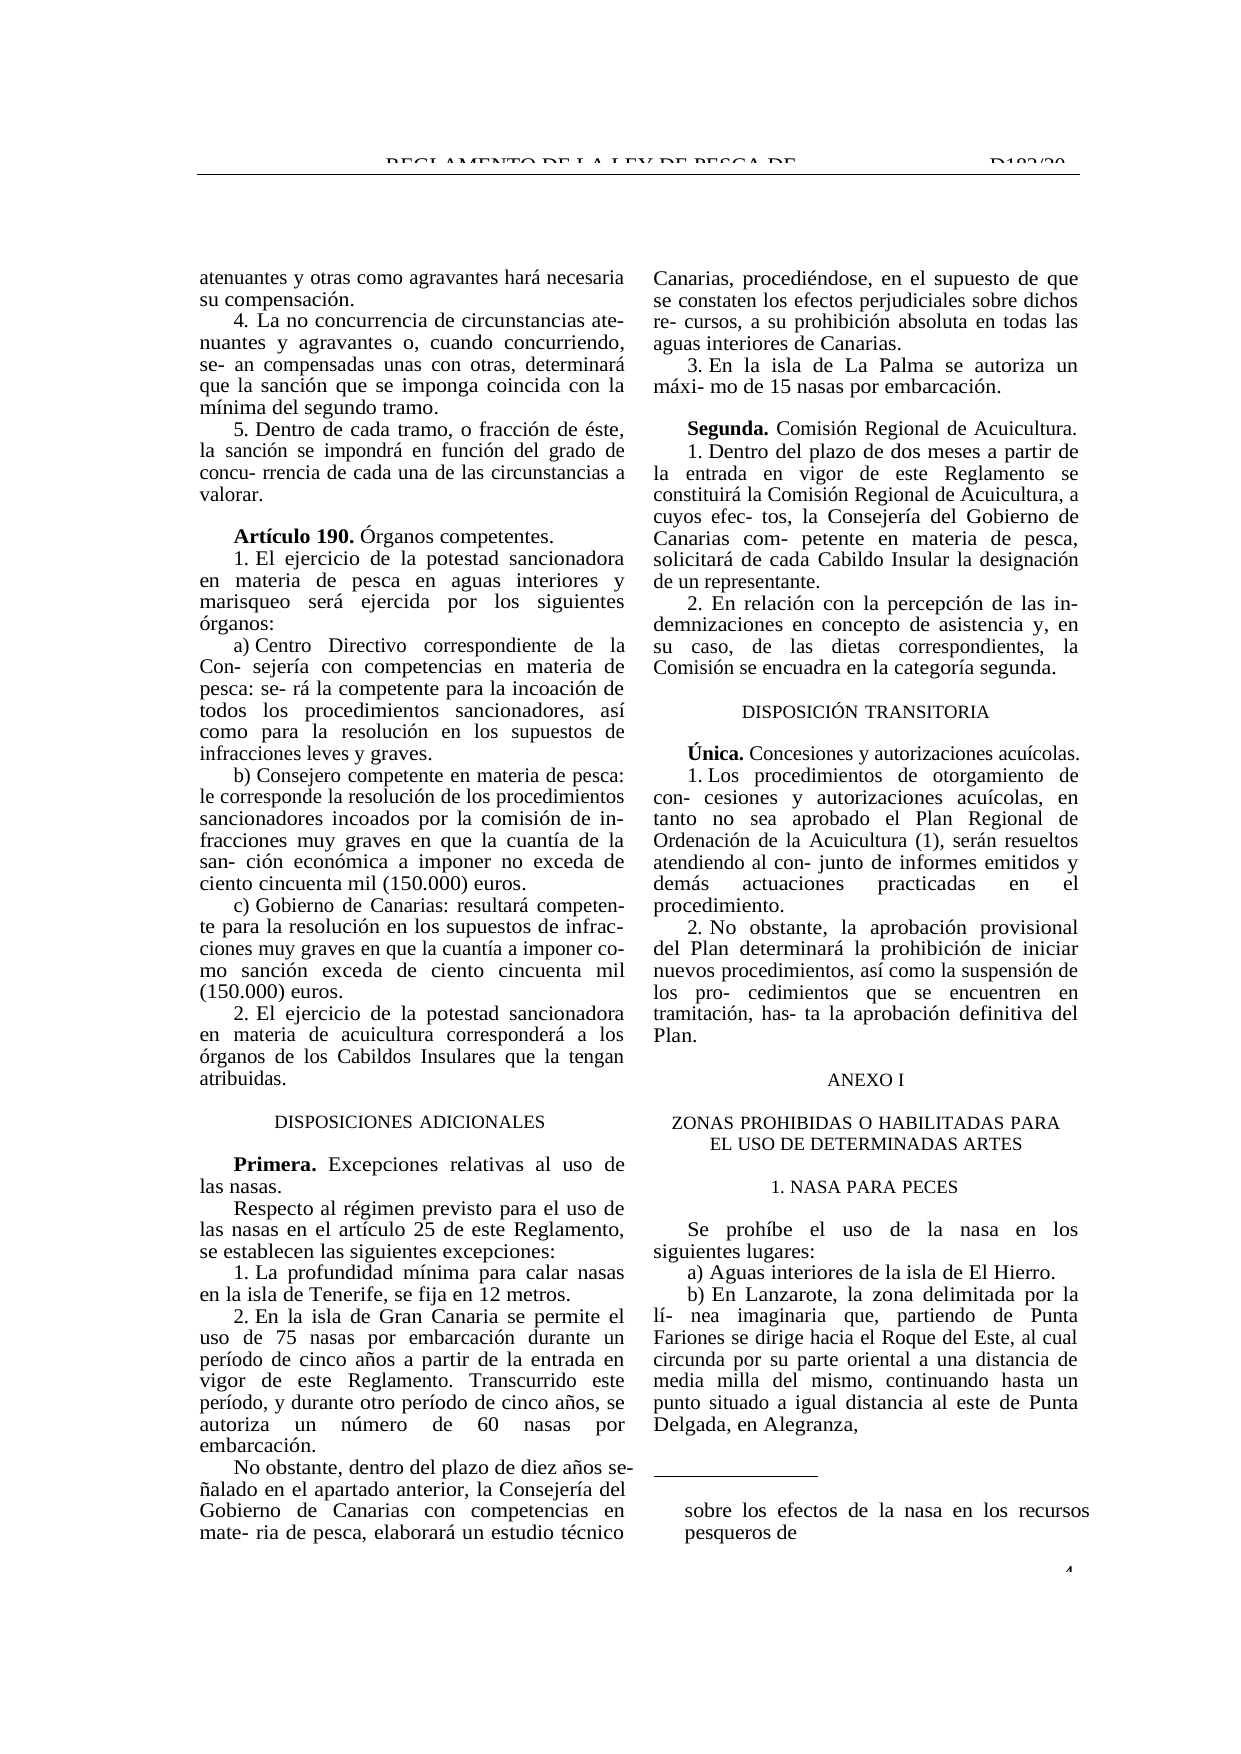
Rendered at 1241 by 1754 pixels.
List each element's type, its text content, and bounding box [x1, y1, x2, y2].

text DISPOSICIÓN TRANSITORIA [669, 701, 1062, 722]
list La no concurrencia de circunstancias ate- nuantes y agravantes o, cuando concurriendo, se- an compensadas unas con otras, determinará que la sanción que se imponga coincida con la mínima del segundo tramo. [199, 311, 625, 419]
text Segunda. Comisión Regional de Acuicultura. [687, 418, 1090, 440]
text atenuantes y otras como agravantes hará necesaria su compensación. [199, 267, 624, 311]
text ZONAS PROHIBIDAS O HABILITADAS PARA EL USO DE DETERMINADAS ARTES [669, 1112, 1062, 1155]
text Gobierno de Canarias con competencias en mate- ria de pesca, elaborará un estudio técnico sobre los efectos de la nasa en los recursos pesqueros de [199, 1501, 624, 1544]
text Primera. Excepciones relativas al uso de las nasas. [199, 1154, 625, 1198]
list En Lanzarote, la zona delimitada por la lí- nea imaginaria que, partiendo de Punta Fariones se dirige hacia el Roque del Este, al cual circunda por su parte oriental a una distancia de media milla del mismo, continuando hasta un punto situado a igual distancia al este de Punta Delgada, en Alegranza, [653, 1284, 1078, 1436]
list Aguas interiores de la isla de El Hierro. [687, 1263, 1090, 1283]
list Dentro de cada tramo, o fracción de éste, la sanción se impondrá en función del grado de concu- rrencia de cada una de las circunstancias a valorar. [199, 419, 625, 506]
text Respecto al régimen previsto para el uso de las nasas en el artículo 25 de este Reglamento, se establecen las siguientes excepciones: [199, 1198, 625, 1263]
text Gobierno de Canarias con competencias en mate- ria de pesca, elaborará un estudio técnico sobre los efectos de la nasa en los recursos pesqueros de [684, 1501, 1090, 1544]
list El ejercicio de la potestad sancionadora en materia de acuicultura corresponderá a los órganos de los Cabildos Insulares que la tengan atribuidas. [199, 1003, 624, 1090]
list Consejero competente en materia de pesca: le corresponde la resolución de los procedimientos sancionadores incoados por la comisión de in- fracciones muy graves en que la cuantía de la san- ción económica a imponer no exceda de ciento cincuenta mil (150.000) euros. [199, 765, 625, 895]
list NASA PARA PECES [771, 1176, 1090, 1198]
text No obstante, dentro del plazo de diez años se- ñalado en el apartado anterior, la Consejería del [199, 1457, 818, 1501]
list No obstante, la aprobación provisional del Plan determinará la prohibición de iniciar nuevos procedimientos, así como la suspensión de los pro- cedimientos que se encuentren en tramitación, has- ta la aprobación definitiva del Plan. [653, 917, 1078, 1047]
list La profundidad mínima para calar nasas en la isla de Tenerife, se fija en 12 metros. [199, 1263, 625, 1306]
text ANEXO I [669, 1069, 1062, 1090]
list El ejercicio de la potestad sancionadora en materia de pesca en aguas interiores y marisqueo será ejercida por los siguientes órganos: [199, 549, 624, 635]
list En la isla de Gran Canaria se permite el uso de 75 nasas por embarcación durante un período de cinco años a partir de la entrada en vigor de este Reglamento. Transcurrido este período, y durante otro período de cinco años, se autoriza un número de 60 nasas por embarcación. [199, 1306, 625, 1457]
list Gobierno de Canarias: resultará competen- te para la resolución en los supuestos de infrac- ciones muy graves en que la cuantía a imponer co- mo sanción exceda de ciento cincuenta mil (150.000) euros. [199, 895, 625, 1003]
text DISPOSICIONES ADICIONALES [274, 1111, 625, 1133]
list Dentro del plazo de dos meses a partir de la entrada en vigor de este Reglamento se constituirá la Comisión Regional de Acuicultura, a cuyos efec- tos, la Consejería del Gobierno de Canarias com- petente en materia de pesca, solicitará de cada Cabildo Insular la designación de un representante. [653, 441, 1079, 593]
list Los procedimientos de otorgamiento de con- cesiones y autorizaciones acuícolas, en tanto no sea aprobado el Plan Regional de Ordenación de la Acuicultura (1), serán resueltos atendiendo al con- junto de informes emitidos y demás actuaciones practicadas en el procedimiento. [653, 766, 1079, 917]
list En relación con la percepción de las in- demnizaciones en concepto de asistencia y, en su caso, de las dietas correspondientes, la Comisión se encuadra en la categoría segunda. [653, 593, 1078, 679]
text Canarias, procediéndose, en el supuesto de que se constaten los efectos perjudiciales sobre dichos re- cursos, a su prohibición absoluta en todas las aguas interiores de Canarias. [653, 268, 1078, 355]
list En la isla de La Palma se autoriza un máxi- mo de 15 nasas por embarcación. [653, 355, 1078, 398]
text Única. Concesiones y autorizaciones acuícolas. [687, 742, 1090, 765]
text Se prohíbe el uso de la nasa en los siguientes lugares: [653, 1219, 1078, 1263]
text Artículo 190. Órganos competentes. [233, 525, 625, 548]
list Centro Directivo correspondiente de la Con- sejería con competencias en materia de pesca: se- rá la competente para la incoación de todos los procedimientos sancionadores, así como para la resolución en los supuestos de infracciones leves y graves. [199, 635, 625, 765]
